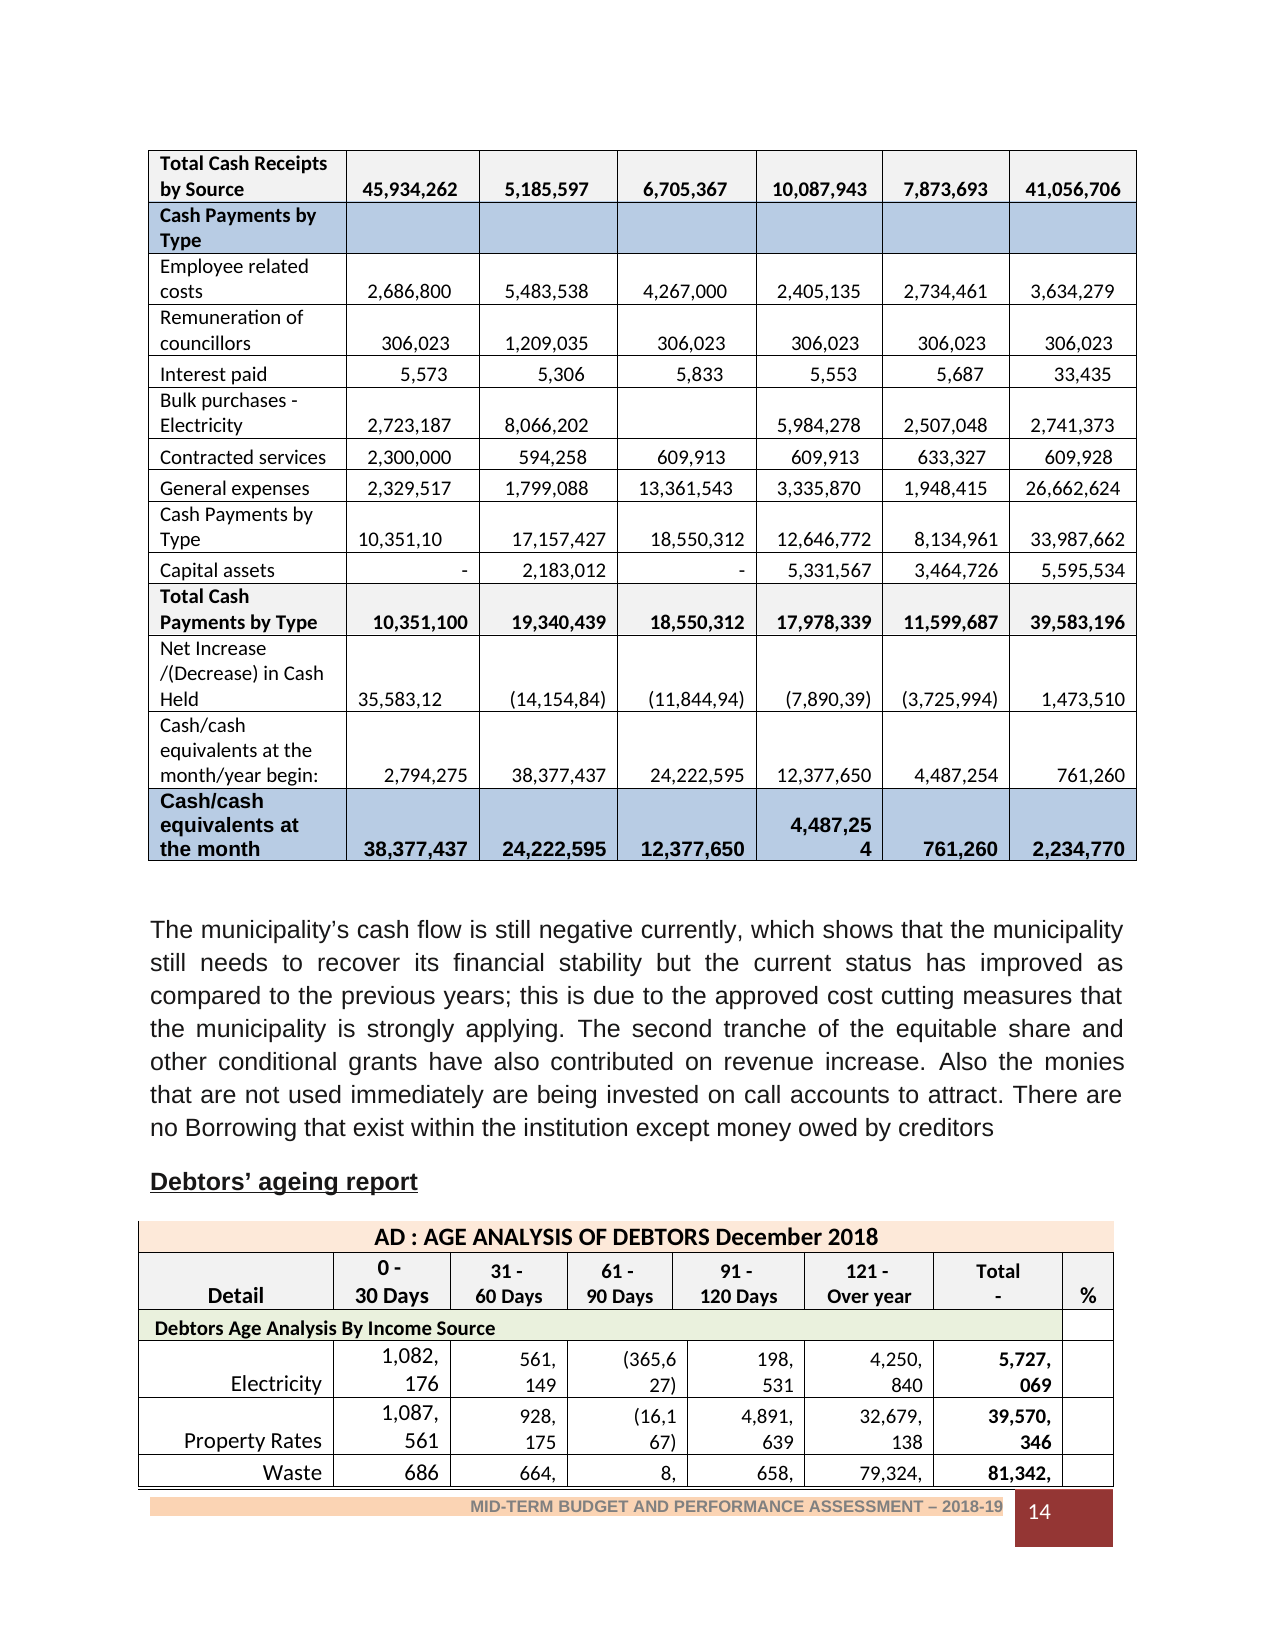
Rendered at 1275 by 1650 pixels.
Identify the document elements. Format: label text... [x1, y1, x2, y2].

table_cell [1010, 203, 1136, 253]
table_cell Total Cash Payments by Type [149, 584, 346, 634]
table_cell 121 - Over year [805, 1253, 933, 1309]
table_cell 7,873,693 [883, 151, 1009, 201]
table_cell 609,928 [1010, 439, 1136, 469]
table_cell 39,570,346 [934, 1398, 1062, 1454]
table_cell 2,300,000 [347, 439, 479, 469]
table_cell 2,507,048 [883, 388, 1009, 438]
table_cell 10,087,943 [757, 151, 882, 201]
table_cell Cash Payments by Type [149, 502, 346, 552]
table_cell 79,324,085 [805, 1455, 933, 1486]
table_cell 17,978,339 [757, 584, 882, 634]
table_cell 4,250,840 [805, 1341, 933, 1397]
table_cell 306,023 [883, 305, 1009, 355]
table_cell 594,258 [480, 439, 617, 469]
table_cell 2,405,135 [757, 254, 882, 304]
table_cell 2,794,275 [347, 712, 479, 788]
table_cell 5,984,278 [757, 388, 882, 438]
table_cell 35,583,12 [347, 636, 479, 711]
table_cell 2,183,012 [480, 553, 617, 583]
table_cell [1063, 1310, 1113, 1340]
table_cell 33,987,662 [1010, 502, 1136, 552]
table_cell Waste Management [139, 1455, 333, 1486]
table_cell % [1063, 1253, 1113, 1309]
table_cell [347, 203, 479, 253]
table_cell 8,066,202 [480, 388, 617, 438]
table_cell 39,583,196 [1010, 584, 1136, 634]
table_cell 306,023 [347, 305, 479, 355]
table_cell 561,149 [451, 1341, 567, 1397]
table_header AD : AGE ANALYSIS OF DEBTORS December 2018 [139, 1221, 1114, 1252]
table_cell 8,945 [568, 1455, 687, 1486]
table_cell (3,725,994) [883, 636, 1009, 711]
table_cell 1,473,510 [1010, 636, 1136, 711]
table_cell 91 - 120 Days [673, 1253, 804, 1309]
table_cell [757, 203, 882, 253]
table_cell Interest paid [149, 356, 346, 387]
table_cell 609,913 [757, 439, 882, 469]
table_cell 12,646,772 [757, 502, 882, 552]
table_cell Property Rates [139, 1398, 333, 1454]
table_cell 761,260 [883, 789, 1009, 860]
table_cell 8,134,961 [883, 502, 1009, 552]
table_cell 1,799,088 [480, 470, 617, 501]
table_cell 198,531 [688, 1341, 804, 1397]
table_cell 609,913 [618, 439, 756, 469]
table_cell 5,185,597 [480, 151, 617, 201]
table_cell 5,573 [347, 356, 479, 387]
table_cell (16,167) [568, 1398, 687, 1454]
table_cell 1,087,561 [334, 1398, 450, 1454]
table_cell [618, 388, 756, 438]
table_cell Contracted services [149, 439, 346, 469]
table_cell - [347, 553, 479, 583]
table_cell 664,674 [451, 1455, 567, 1486]
table_cell 1,209,035 [480, 305, 617, 355]
table_cell 1,082,176 [334, 1341, 450, 1397]
table_cell 4,487,254 [883, 712, 1009, 788]
table_cell 5,483,538 [480, 254, 617, 304]
table_cell [480, 203, 617, 253]
table_cell 5,727,069 [934, 1341, 1062, 1397]
table_cell 31 - 60 Days [451, 1253, 567, 1309]
table_cell 761,260 [1010, 712, 1136, 788]
table_cell 306,023 [618, 305, 756, 355]
table_cell 5,553 [757, 356, 882, 387]
table_cell Total Cash Receipts by Source [149, 151, 346, 201]
table_cell 1,948,415 [883, 470, 1009, 501]
table_cell [618, 203, 756, 253]
table_cell 928,175 [451, 1398, 567, 1454]
table_cell [883, 203, 1009, 253]
table_cell 19,340,439 [480, 584, 617, 634]
table_cell 12,377,650 [618, 789, 756, 860]
table_cell 6,705,367 [618, 151, 756, 201]
table_cell 0 - 30 Days [334, 1253, 450, 1309]
table_cell General expenses [149, 470, 346, 501]
table_cell 24,222,595 [480, 789, 617, 860]
table_cell Capital assets [149, 553, 346, 583]
table_cell 5,306 [480, 356, 617, 387]
table_cell (14,154,84) [480, 636, 617, 711]
table_cell 5,331,567 [757, 553, 882, 583]
table_cell Remuneration of councillors [149, 305, 346, 355]
table_cell 12,377,650 [757, 712, 882, 788]
table_cell [1063, 1398, 1113, 1454]
table_cell (365,627) [568, 1341, 687, 1397]
table_cell Detail [139, 1253, 333, 1309]
table_cell - [618, 553, 756, 583]
table_cell Bulk purchases - Electricity [149, 388, 346, 438]
table_cell (7,890,39) [757, 636, 882, 711]
table_cell 5,833 [618, 356, 756, 387]
table_cell Cash/cash equivalents at the month [149, 789, 346, 860]
table_cell 658,334 [688, 1455, 804, 1486]
table_cell 81,342,203 [934, 1455, 1062, 1486]
text Debtors’ ageing report [150, 1167, 1125, 1196]
table_cell 38,377,437 [480, 712, 617, 788]
table_cell 13,361,543 [618, 470, 756, 501]
table_cell 5,687 [883, 356, 1009, 387]
table_cell 45,934,262 [347, 151, 479, 201]
table_cell [1063, 1455, 1113, 1486]
table_cell 633,327 [883, 439, 1009, 469]
table_cell 306,023 [1010, 305, 1136, 355]
table_cell 306,023 [757, 305, 882, 355]
table_cell 11,599,687 [883, 584, 1009, 634]
table_cell Net Increase /(Decrease) in Cash Held [149, 636, 346, 711]
table_cell 2,234,770 [1010, 789, 1136, 860]
table_cell 686,165 [334, 1455, 450, 1486]
table_cell 4,487,254 [757, 789, 882, 860]
table_cell [1063, 1341, 1113, 1397]
table_cell 17,157,427 [480, 502, 617, 552]
table_cell 41,056,706 [1010, 151, 1136, 201]
table_cell 18,550,312 [618, 502, 756, 552]
table_cell 2,734,461 [883, 254, 1009, 304]
table_cell 2,686,800 [347, 254, 479, 304]
table_cell 18,550,312 [618, 584, 756, 634]
table_cell 33,435 [1010, 356, 1136, 387]
text The municipality’s cash flow is still negative currently, which shows that the municipality still needs to recover its financial stability but the current status has improved as compared to the previous years; this is due to the approved cost cutting measures that the municipality is strongly applying. The second tranche of the equitable share and other conditional grants have also contributed on revenue increase. Also the monies that are not used immediately are being invested on call accounts to attract. There are no Borrowing that exist within the institution except money owed by creditors [150, 915, 1125, 1142]
table_cell 26,662,624 [1010, 470, 1136, 501]
table_cell 32,679,138 [805, 1398, 933, 1454]
table_cell 3,634,279 [1010, 254, 1136, 304]
table_cell 5,595,534 [1010, 553, 1136, 583]
table_cell 2,741,373 [1010, 388, 1136, 438]
table_cell Employee related costs [149, 254, 346, 304]
table_cell 4,267,000 [618, 254, 756, 304]
table_cell Debtors Age Analysis By Income Source [139, 1310, 1062, 1340]
table_cell 3,464,726 [883, 553, 1009, 583]
table_cell Cash Payments by Type [149, 203, 346, 253]
table_cell Cash/cash equivalents at the month/year begin: [149, 712, 346, 788]
table_cell 3,335,870 [757, 470, 882, 501]
table_cell 2,723,187 [347, 388, 479, 438]
table_cell Total - [934, 1253, 1062, 1309]
table_cell (11,844,94) [618, 636, 756, 711]
table_cell 4,891,639 [688, 1398, 804, 1454]
table_cell 38,377,437 [347, 789, 479, 860]
table_cell 2,329,517 [347, 470, 479, 501]
table_cell 61 - 90 Days [568, 1253, 672, 1309]
table_cell Electricity [139, 1341, 333, 1397]
table_cell 24,222,595 [618, 712, 756, 788]
table_cell 10,351,100 [347, 584, 479, 634]
table_cell 10,351,10 [347, 502, 479, 552]
